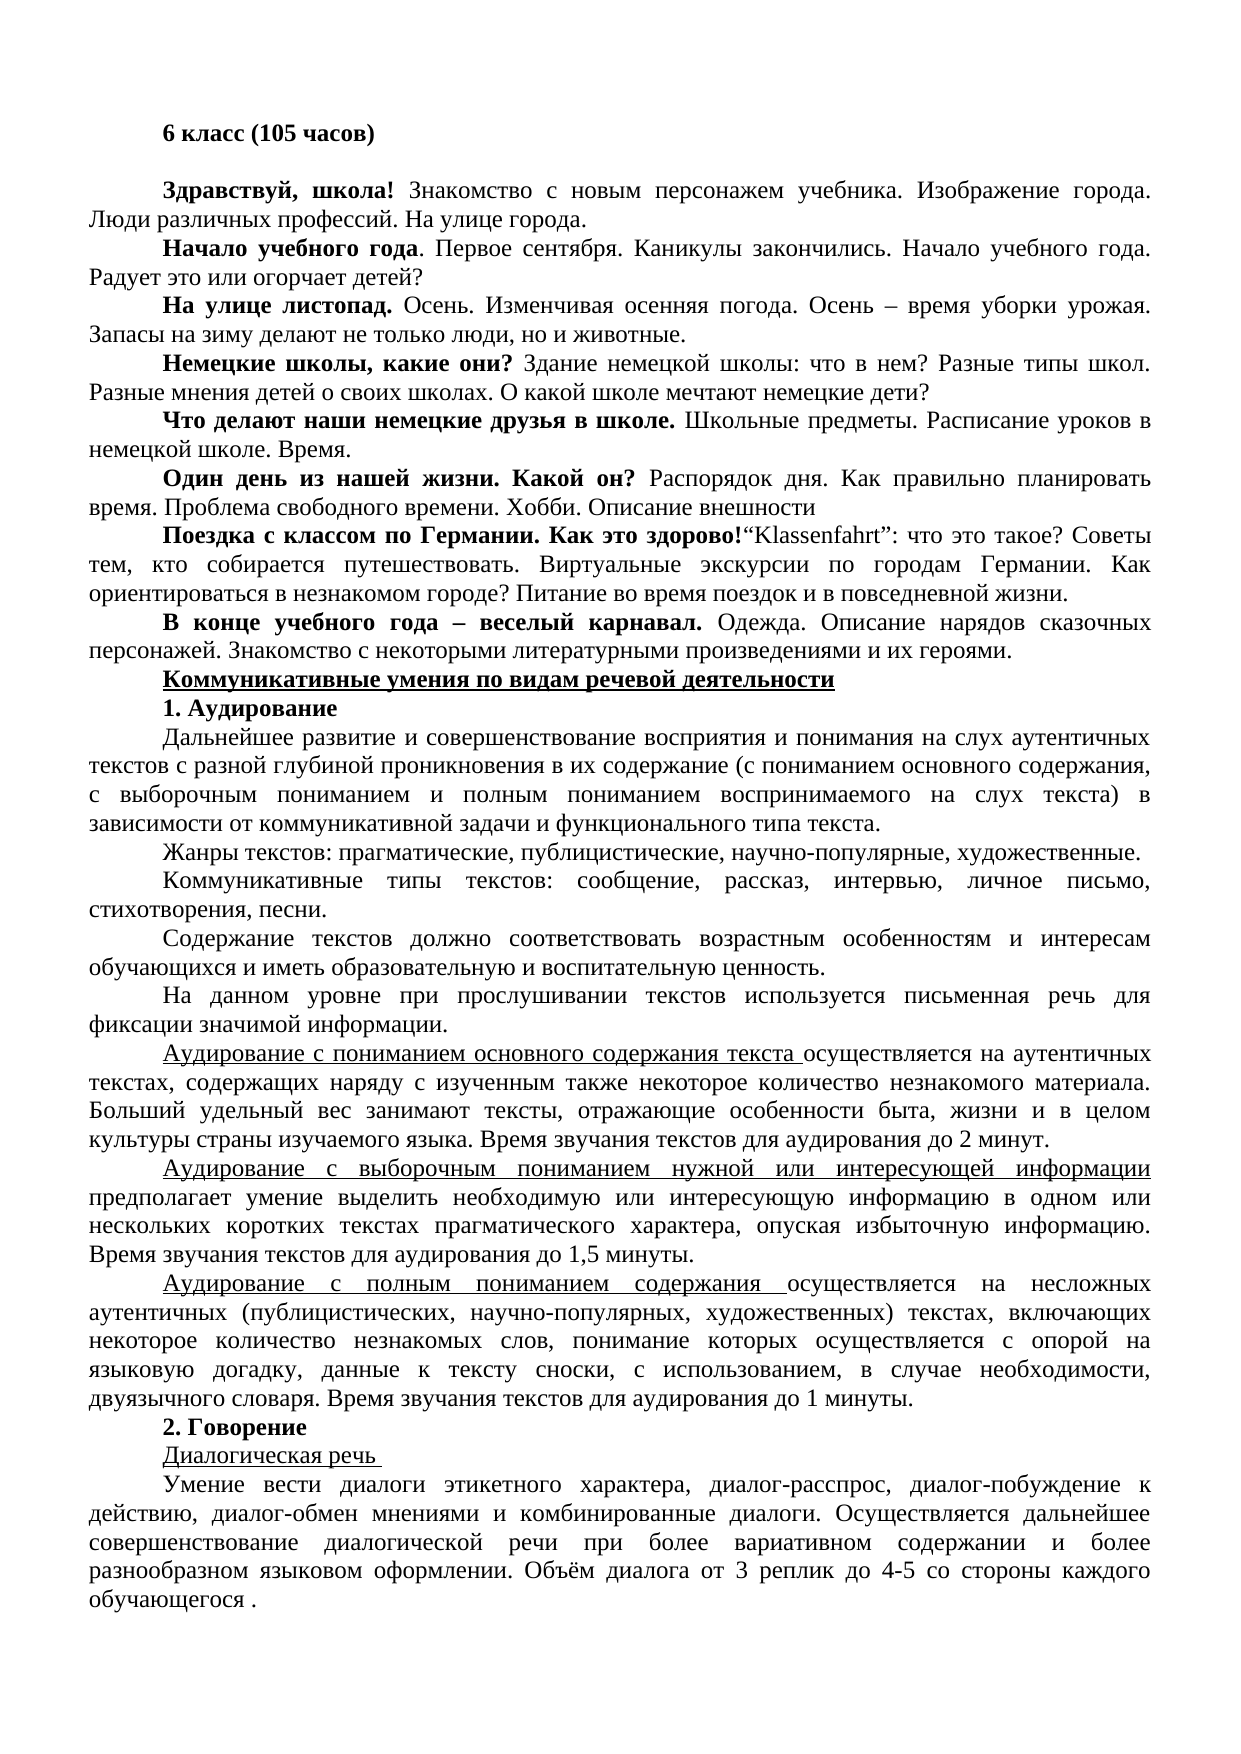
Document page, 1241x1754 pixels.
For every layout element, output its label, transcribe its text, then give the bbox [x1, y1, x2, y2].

text Аудирование с пониманием основного содержания текста осуществляется на аутентичных текстах, содержащих наряду с изученным также некоторое количество незнакомого материала. Больший удельный вес занимают тексты, отражающие особенности быта, жизни и в целом культуры страны изучаемого языка. Время звучания текстов для аудирования до 2 минут. [89, 1038, 1152, 1153]
text Диалогическая речь [89, 1441, 1152, 1469]
text Коммуникативные умения по видам речевой деятельности [89, 664, 1152, 693]
text На данном уровне при прослушивании текстов используется письменная речь для фиксации значимой информации. [89, 981, 1152, 1038]
text Немецкие школы, какие они? Здание немецкой школы: что в нем? Разные типы школ. Разные мнения детей о своих школах. О какой школе мечтают немецкие дети? [89, 348, 1152, 406]
text Что делают наши немецкие друзья в школе. Школьные предметы. Расписание уроков в немецкой школе. Время. [89, 406, 1152, 463]
text В конце учебного года – веселый карнавал. Одежда. Описание нарядов сказочных персонажей. Знакомство с некоторыми литературными произведениями и их героями. [89, 607, 1152, 664]
text Один день из нашей жизни. Какой он? Распорядок дня. Как правильно планировать время. Проблема свободного времени. Хобби. Описание внешности [89, 463, 1152, 521]
text Коммуникативные типы текстов: сообщение, рассказ, интервью, личное письмо, стихотворения, песни. [89, 866, 1152, 923]
text Аудирование с выборочным пониманием нужной или интересующей информации предполагает умение выделить необходимую или интересующую информацию в одном или нескольких коротких текстах прагматического характера, опуская избыточную информацию. Время звучания текстов для аудирования до 1,5 минуты. [89, 1153, 1152, 1268]
text 1. Аудирование [89, 693, 1152, 722]
text Умение вести диалоги этикетного характера, диалог-расспрос, диалог-побуждение к действию, диалог-обмен мнениями и комбинированные диалоги. Осуществляется дальнейшее совершенствование диалогической речи при более вариативном содержании и более разнообразном языковом оформлении. Объём диалога от 3 реплик до 4-5 со стороны каждого обучающегося . [89, 1469, 1152, 1613]
text На улице листопад. Осень. Изменчивая осенняя погода. Осень – время уборки урожая. Запасы на зиму делают не только люди, но и животные. [89, 291, 1152, 348]
text 6 класс (105 часов) [89, 118, 1152, 147]
text Начало учебного года. Первое сентября. Каникулы закончились. Начало учебного года. Радует это или огорчает детей? [89, 233, 1152, 291]
text Поездка с классом по Германии. Как это здорово!“Klassenfahrt”: что это такое? Советы тем, кто собирается путешествовать. Виртуальные экскурсии по городам Германии. Как ориентироваться в незнакомом городе? Питание во время поездок и в повседневной жизни. [89, 521, 1152, 607]
text Жанры текстов: прагматические, публицистические, научно-популярные, художественные. [89, 837, 1152, 866]
text 2. Говорение [89, 1412, 1152, 1441]
text Содержание текстов должно соответствовать возрастным особенностям и интересам обучающихся и иметь образовательную и воспитательную ценность. [89, 923, 1152, 981]
text Аудирование с полным пониманием содержания осуществляется на несложных аутентичных (публицистических, научно-популярных, художественных) текстах, включающих некоторое количество незнакомых слов, понимание которых осуществляется с опорой на языковую догадку, данные к тексту сноски, с использованием, в случае необходимости, двуязычного словаря. Время звучания текстов для аудирования до 1 минуты. [89, 1268, 1152, 1412]
text Здравствуй, школа! Знакомство с новым персонажем учебника. Изображение города. Люди различных профессий. На улице города. [89, 176, 1152, 233]
text Дальнейшее развитие и совершенствование восприятия и понимания на слух аутентичных текстов с разной глубиной проникновения в их содержание (с пониманием основного содержания, с выборочным пониманием и полным пониманием воспринимаемого на слух текста) в зависимости от коммуникативной задачи и функционального типа текста. [89, 722, 1152, 837]
